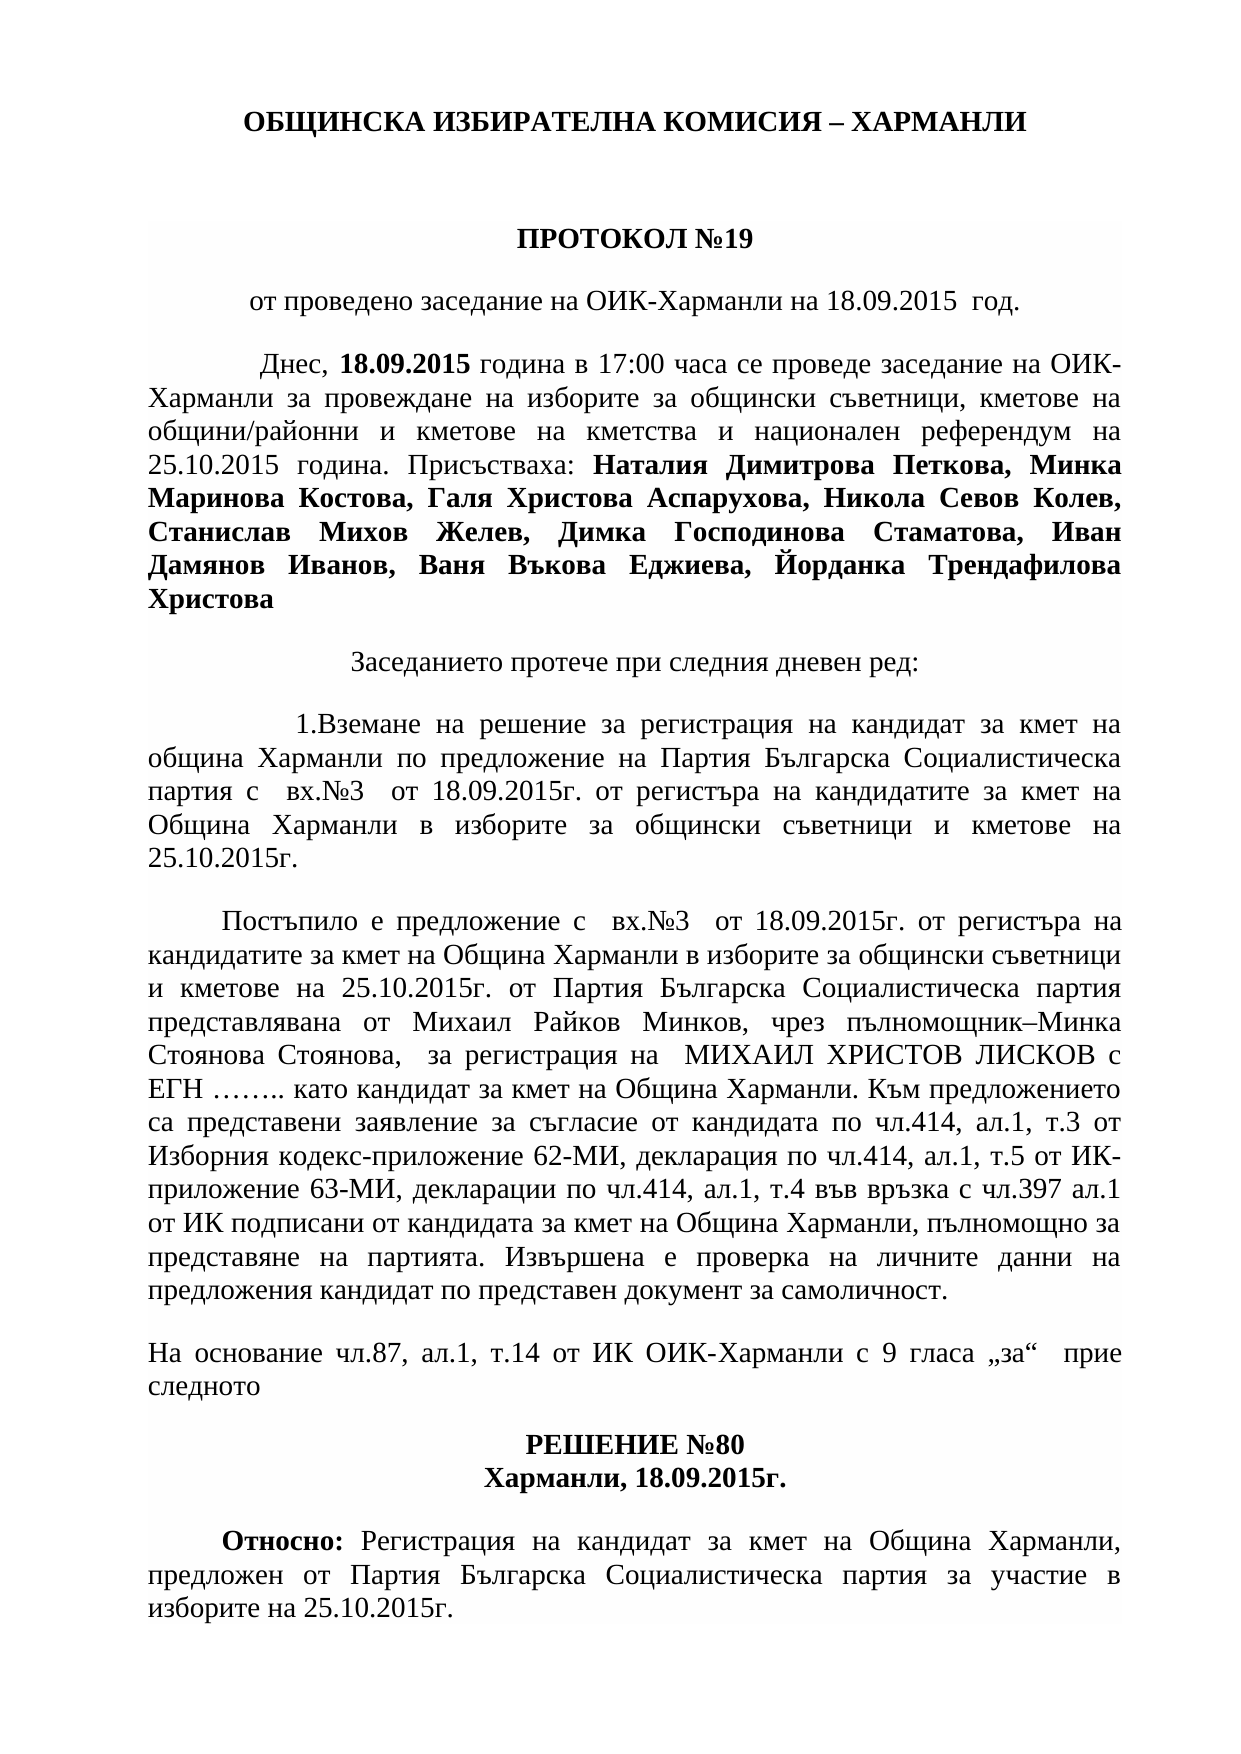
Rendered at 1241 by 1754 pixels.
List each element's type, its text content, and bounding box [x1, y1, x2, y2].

text 1.Вземане на решение за регистрация на кандидат за кмет на община Харманли по предложение на Партия Българска Социалистическа партия с вх.№3 от 18.09.2015г. от регистъра на кандидатите за кмет на Община Харманли в изборите за общински съветници и кметове на 25.10.2015г. [148, 706, 1122, 874]
text от проведено заседание на ОИК-Харманли на 18.09.2015 год. [148, 283, 1122, 317]
text Постъпило е предложение с вх.№3 от 18.09.2015г. от регистъра на кандидатите за кмет на Община Харманли в изборите за общински съветници и кметове на 25.10.2015г. от Партия Българска Социалистическа партия представлявана от Михаил Райков Минков, чрез пълномощник–Минка Стоянова Стоянова, за регистрация на МИХАИЛ ХРИСТОВ ЛИСКОВ с ЕГН …….. като кандидат за кмет на Община Харманли. Към предложението са представени заявление за съгласие от кандидата по чл.414, ал.1, т.3 от Изборния кодекс-приложение 62-МИ, декларация по чл.414, ал.1, т.5 от ИК-приложение 63-МИ, декларации по чл.414, ал.1, т.4 във връзка с чл.397 ал.1 от ИК подписани от кандидата за кмет на Община Харманли, пълномощно за представяне на партията. Извършена е проверка на личните данни на предложения кандидат по представен документ за самоличност. [148, 903, 1122, 1306]
text РЕШЕНИЕ №80 [148, 1427, 1122, 1461]
text Харманли, 18.09.2015г. [148, 1461, 1122, 1494]
text На основание чл.87, ал.1, т.14 от ИК ОИК-Харманли с 9 гласа „за“ прие следното [148, 1335, 1122, 1402]
text Относно: Регистрация на кандидат за кмет на Община Харманли, предложен от Партия Българска Социалистическа партия за участие в изборите на 25.10.2015г. [148, 1523, 1122, 1624]
text Заседанието протече при следния дневен ред: [148, 644, 1122, 677]
text Днес, 18.09.2015 година в 17:00 часа се проведе заседание на ОИК-Харманли за провеждане на изборите за общински съветници, кметове на общини/районни и кметове на кметства и национален референдум на 25.10.2015 година. Присъстваха: Наталия Димитрова Петкова, Минка Маринова Костова, Галя Христова Аспарухова, Никола Севов Колев, Станислав Михов Желев, Димка Господинова Стаматова, Иван Дамянов Иванов, Ваня Въкова Еджиева, Йорданка Трендафилова Христова [148, 346, 1122, 614]
text ПРОТОКОЛ №19 [148, 221, 1122, 254]
text ОБЩИНСКА ИЗБИРАТЕЛНА КОМИСИЯ – ХАРМАНЛИ [148, 104, 1122, 137]
